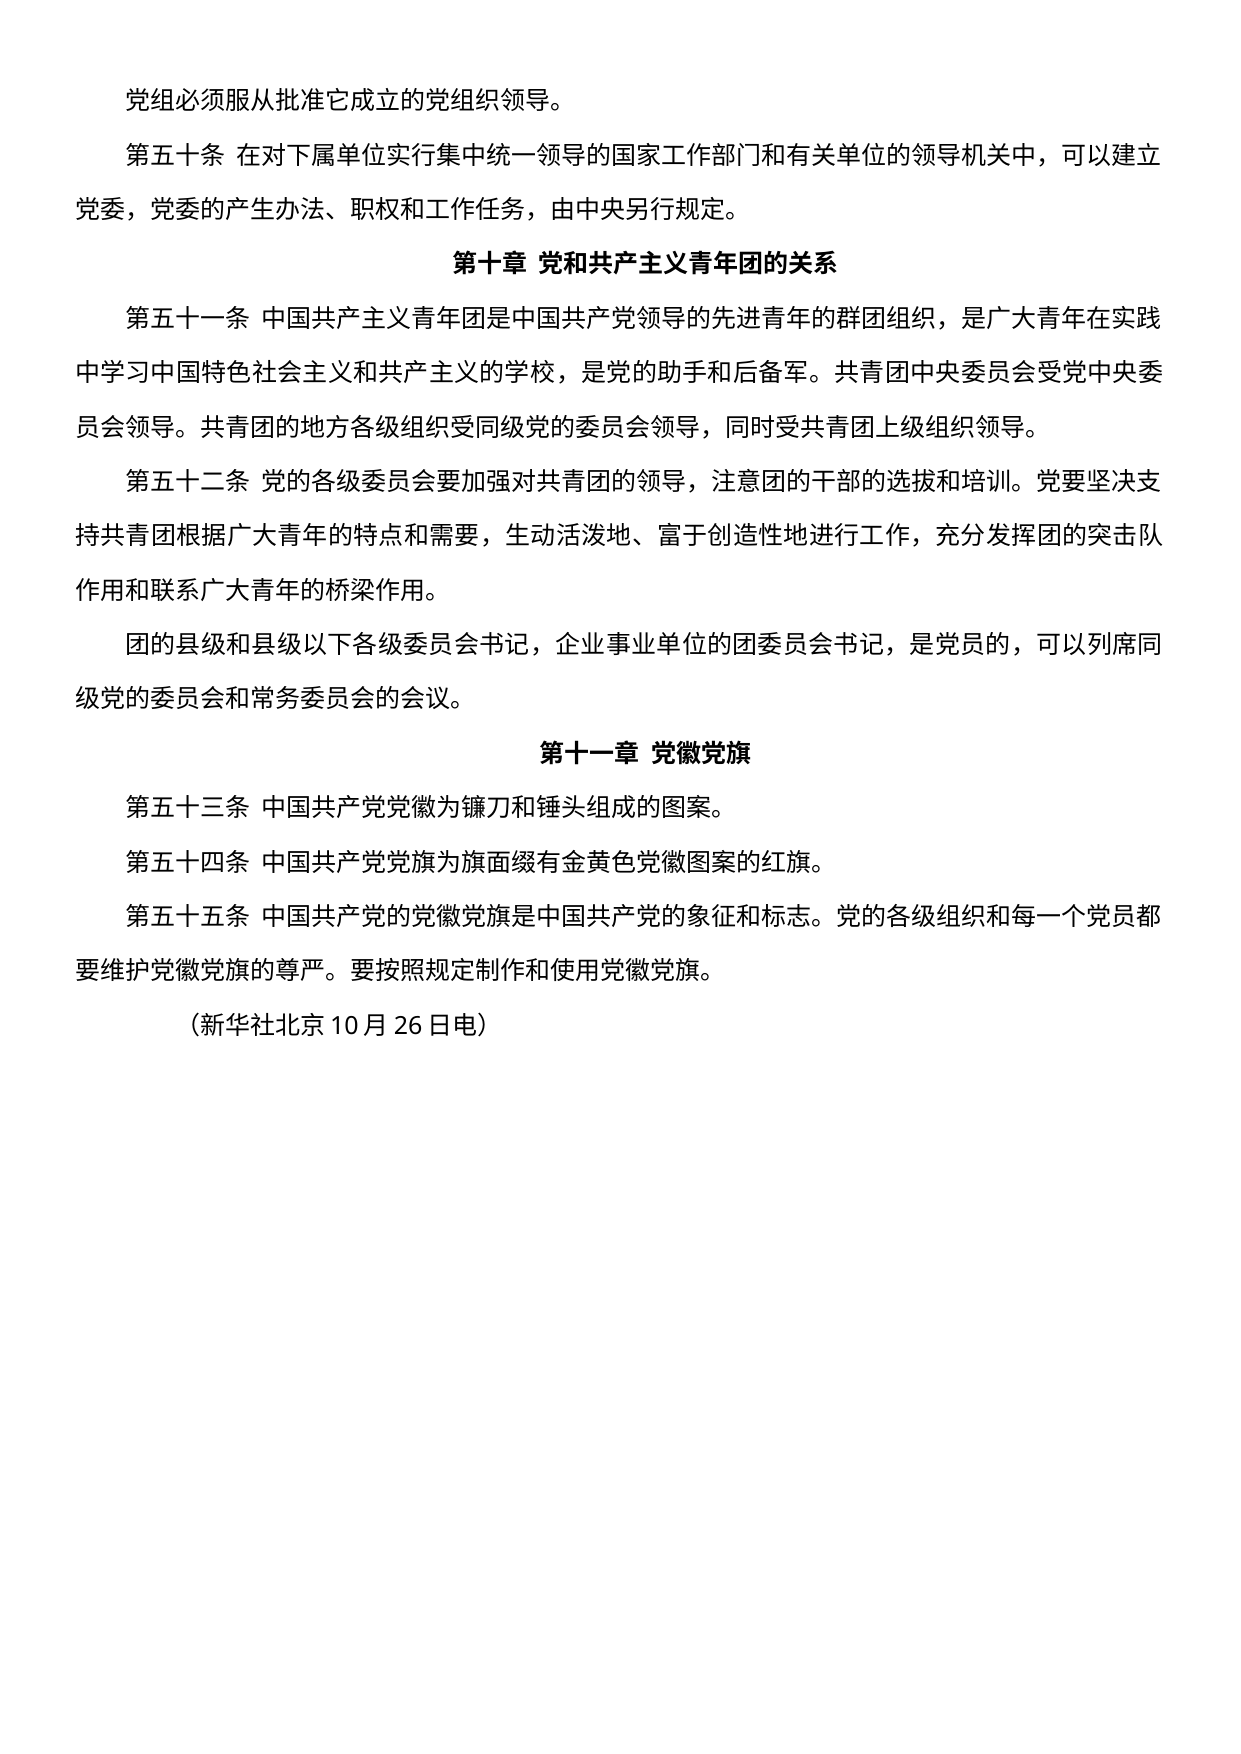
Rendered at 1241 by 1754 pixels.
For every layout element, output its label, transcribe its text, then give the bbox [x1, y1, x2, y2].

text 第五十条 在对下属单位实行集中统一领导的国家工作部门和有关单位的领导机关中，可以建立党委，党委的产生办法、职权和工作任务，由中央另行规定。 [75, 135, 1165, 226]
text 第五十四条 中国共产党党旗为旗面缀有金黄色党徽图案的红旗。 [75, 842, 1165, 878]
text 第五十二条 党的各级委员会要加强对共青团的领导，注意团的干部的选拔和培训。党要坚决支持共青团根据广大青年的特点和需要，生动活泼地、富于创造性地进行工作，充分发挥团的突击队作用和联系广大青年的桥梁作用。 [75, 461, 1165, 606]
text 第五十一条 中国共产主义青年团是中国共产党领导的先进青年的群团组织，是广大青年在实践中学习中国特色社会主义和共产主义的学校，是党的助手和后备军。共青团中央委员会受党中央委员会领导。共青团的地方各级组织受同级党的委员会领导，同时受共青团上级组织领导。 [75, 298, 1165, 443]
text 第十章 党和共产主义青年团的关系 [75, 244, 1165, 280]
text 党组必须服从批准它成立的党组织领导。 [75, 81, 1165, 117]
text （新华社北京10月26日电） [75, 1005, 1165, 1041]
text 第五十五条 中国共产党的党徽党旗是中国共产党的象征和标志。党的各级组织和每一个党员都要维护党徽党旗的尊严。要按照规定制作和使用党徽党旗。 [75, 896, 1165, 987]
text 第五十三条 中国共产党党徽为镰刀和锤头组成的图案。 [75, 788, 1165, 824]
text 团的县级和县级以下各级委员会书记，企业事业单位的团委员会书记，是党员的，可以列席同级党的委员会和常务委员会的会议。 [75, 624, 1165, 715]
text 第十一章 党徽党旗 [75, 733, 1165, 769]
